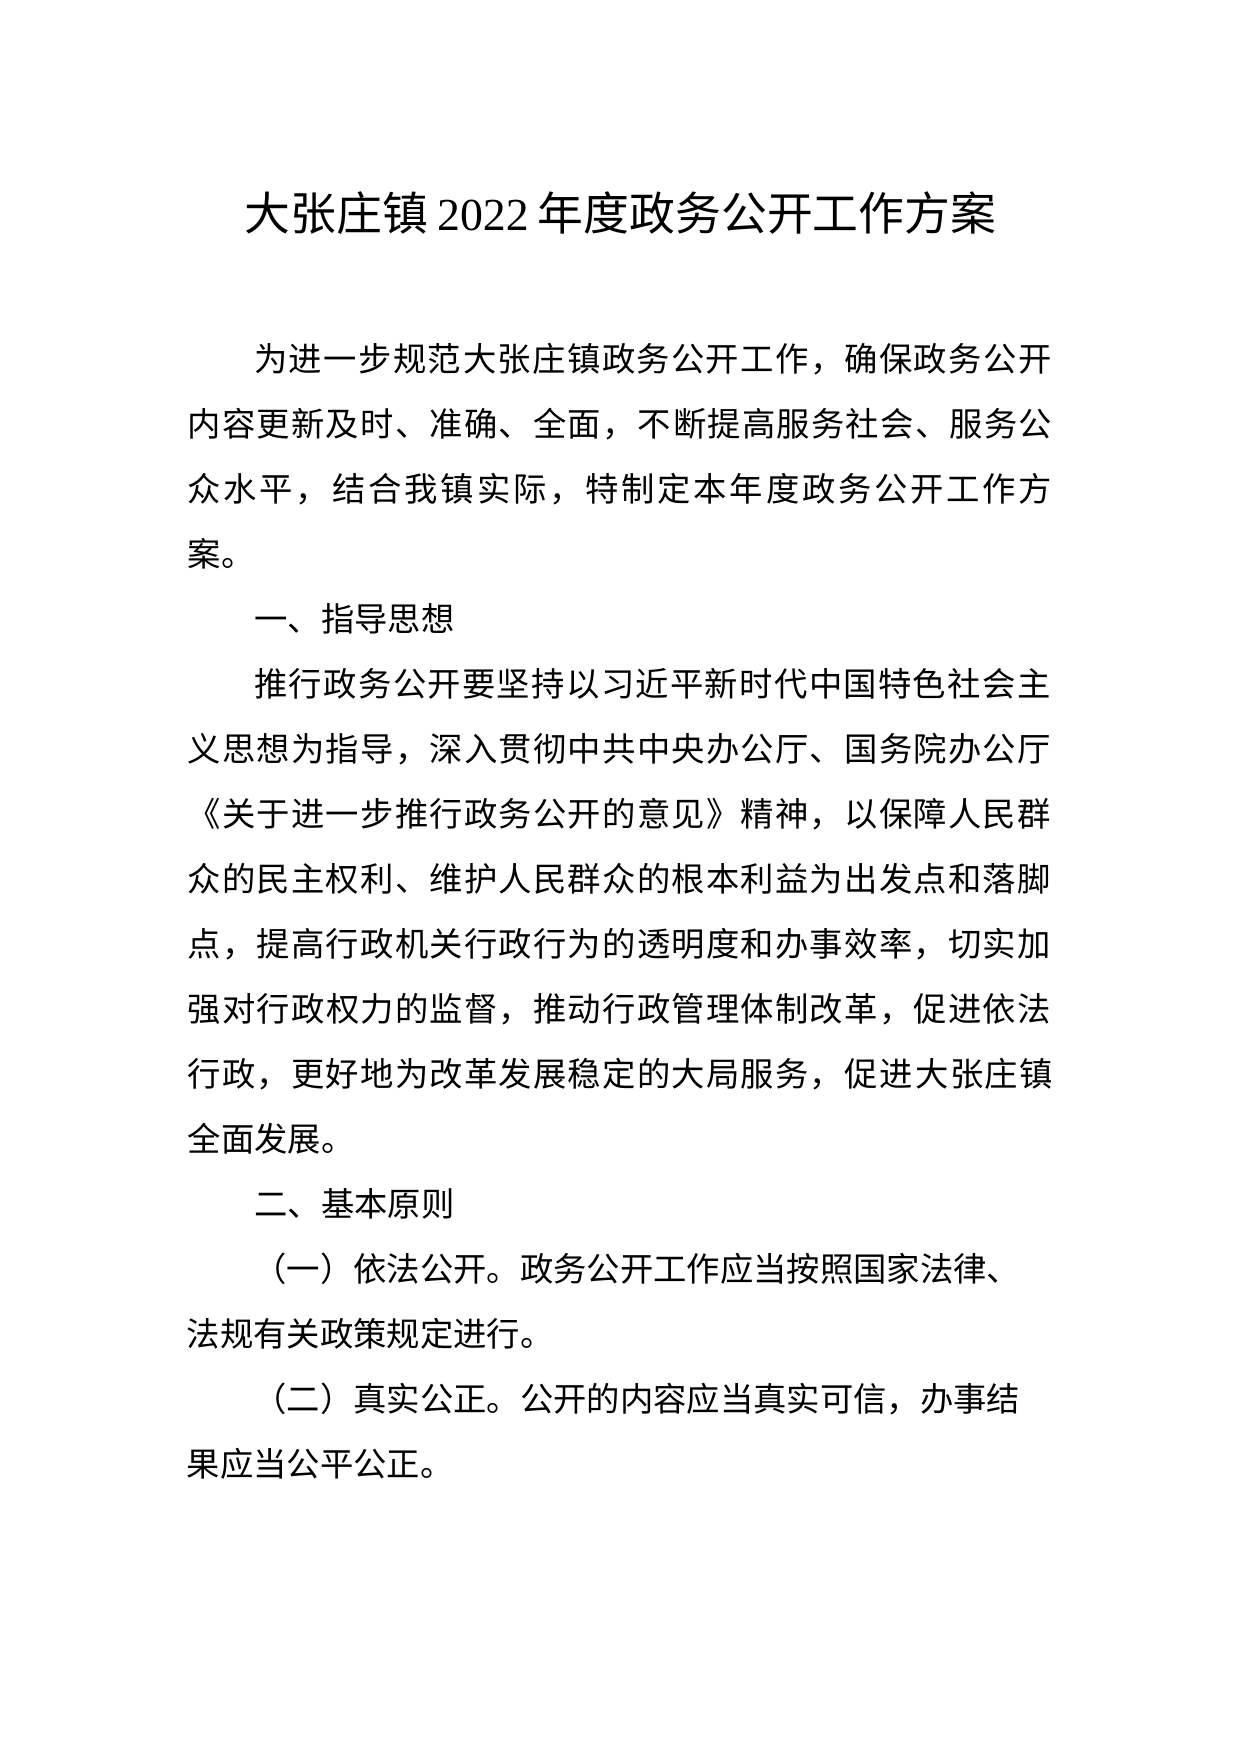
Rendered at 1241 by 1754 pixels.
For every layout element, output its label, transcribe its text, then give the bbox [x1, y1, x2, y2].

text （一）依法公开。政务公开工作应当按照国家法律、法规有关政策规定进行。 [186, 1234, 1053, 1364]
text 大张庄镇2022年度政务公开工作方案 [187, 162, 1053, 259]
text 推行政务公开要坚持以习近平新时代中国特色社会主义思想为指导，深入贯彻中共中央办公厅、国务院办公厅《关于进一步推行政务公开的意见》精神，以保障人民群众的民主权利、维护人民群众的根本利益为出发点和落脚点，提高行政机关行政行为的透明度和办事效率，切实加强对行政权力的监督，推动行政管理体制改革，促进依法行政，更好地为改革发展稳定的大局服务，促进大张庄镇全面发展。 [187, 649, 1053, 1169]
text （二）真实公正。公开的内容应当真实可信，办事结果应当公平公正。 [186, 1364, 1053, 1494]
text 为进一步规范大张庄镇政务公开工作，确保政务公开内容更新及时、准确、全面，不断提高服务社会、服务公众水平，结合我镇实际，特制定本年度政务公开工作方案。 [187, 324, 1053, 584]
text 二、基本原则 [187, 1169, 1053, 1234]
text 一、指导思想 [187, 584, 1053, 649]
